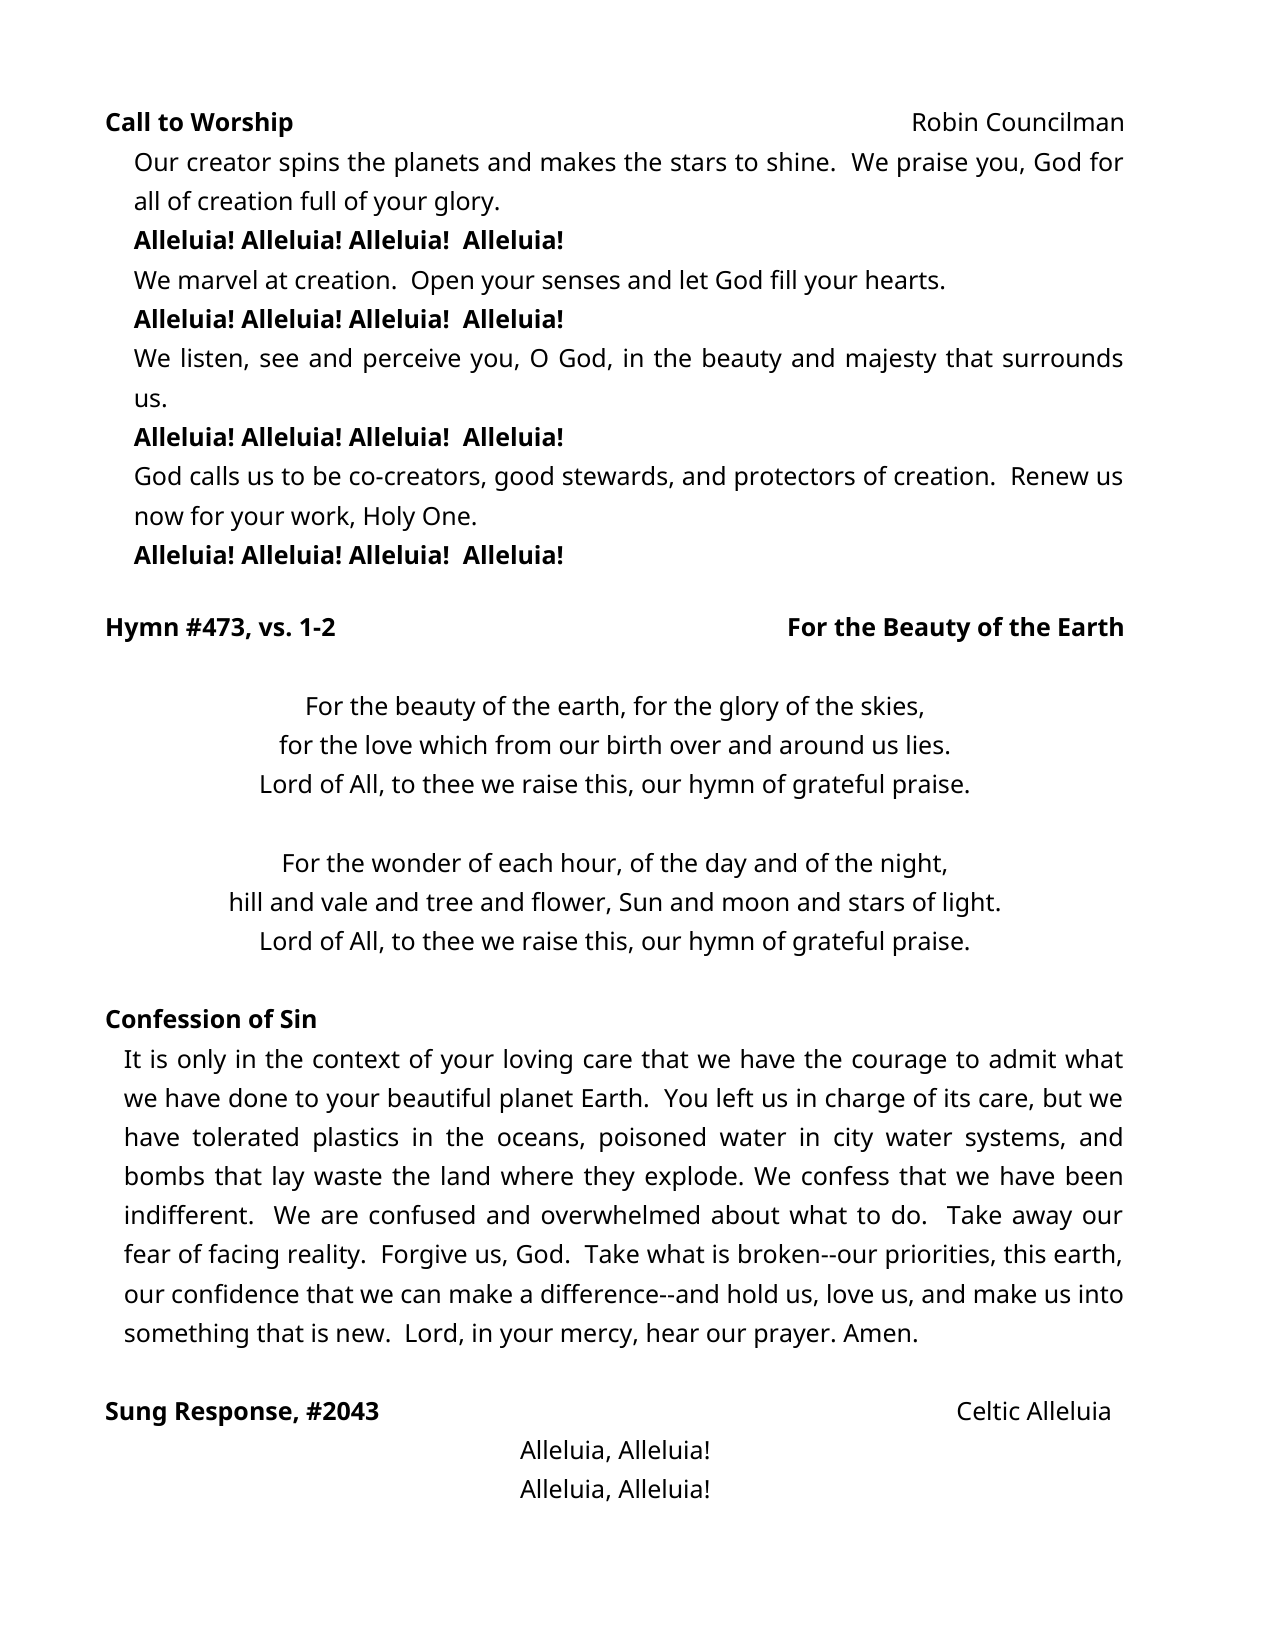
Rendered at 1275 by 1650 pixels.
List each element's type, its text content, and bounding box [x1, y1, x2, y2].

text hill and vale and tree and flower, Sun and moon and stars of light. [105, 885, 1125, 919]
text Call to Worship Robin Councilman [105, 105, 1125, 139]
text We listen, see and perceive you, O God, in the beauty and majesty that surrounds us. [133, 341, 1125, 414]
text Lord of All, to thee we raise this, our hymn of grateful praise. [105, 924, 1125, 958]
text Alleluia, Alleluia! [105, 1433, 1125, 1467]
text Lord of All, to thee we raise this, our hymn of grateful praise. [105, 767, 1125, 801]
text For the beauty of the earth, for the glory of the skies, [105, 689, 1125, 723]
text Alleluia! Alleluia! Alleluia! Alleluia! [133, 302, 1125, 336]
text We marvel at creation. Open your senses and let God fill your hearts. [133, 262, 1125, 296]
text For the wonder of each hour, of the day and of the night, [105, 846, 1125, 879]
text Confession of Sin [105, 1002, 1125, 1036]
text Alleluia! Alleluia! Alleluia! Alleluia! [133, 537, 1125, 572]
text Hymn #473, vs. 1-2 For the Beauty of the Earth [105, 610, 1125, 644]
text Sung Response, #2043 Celtic Alleluia [105, 1394, 1125, 1428]
text Alleluia! Alleluia! Alleluia! Alleluia! [133, 223, 1125, 257]
text It is only in the context of your loving care that we have the courage to admit what we have done to your beautiful planet Earth. You left us in charge of its care, but we have tolerated plastics in the oceans, poisoned water in city water systems, and bombs that lay waste the land where they explode. We confess that we have been indifferent. We are confused and overwhelmed about what to do. Take away our fear of facing reality. Forgive us, God. Take what is broken--our priorities, this earth, our confidence that we can make a difference--and hold us, love us, and make us into something that is new. Lord, in your mercy, hear our prayer. Amen. [124, 1041, 1125, 1349]
text for the love which from our birth over and around us lies. [105, 728, 1125, 762]
text God calls us to be co-creators, good stewards, and protectors of creation. Renew us now for your work, Holy One. [133, 459, 1125, 532]
text Alleluia! Alleluia! Alleluia! Alleluia! [133, 419, 1125, 454]
text Alleluia, Alleluia! [105, 1472, 1125, 1506]
text Our creator spins the planets and makes the stars to shine. We praise you, God for all of creation full of your glory. [133, 144, 1125, 218]
